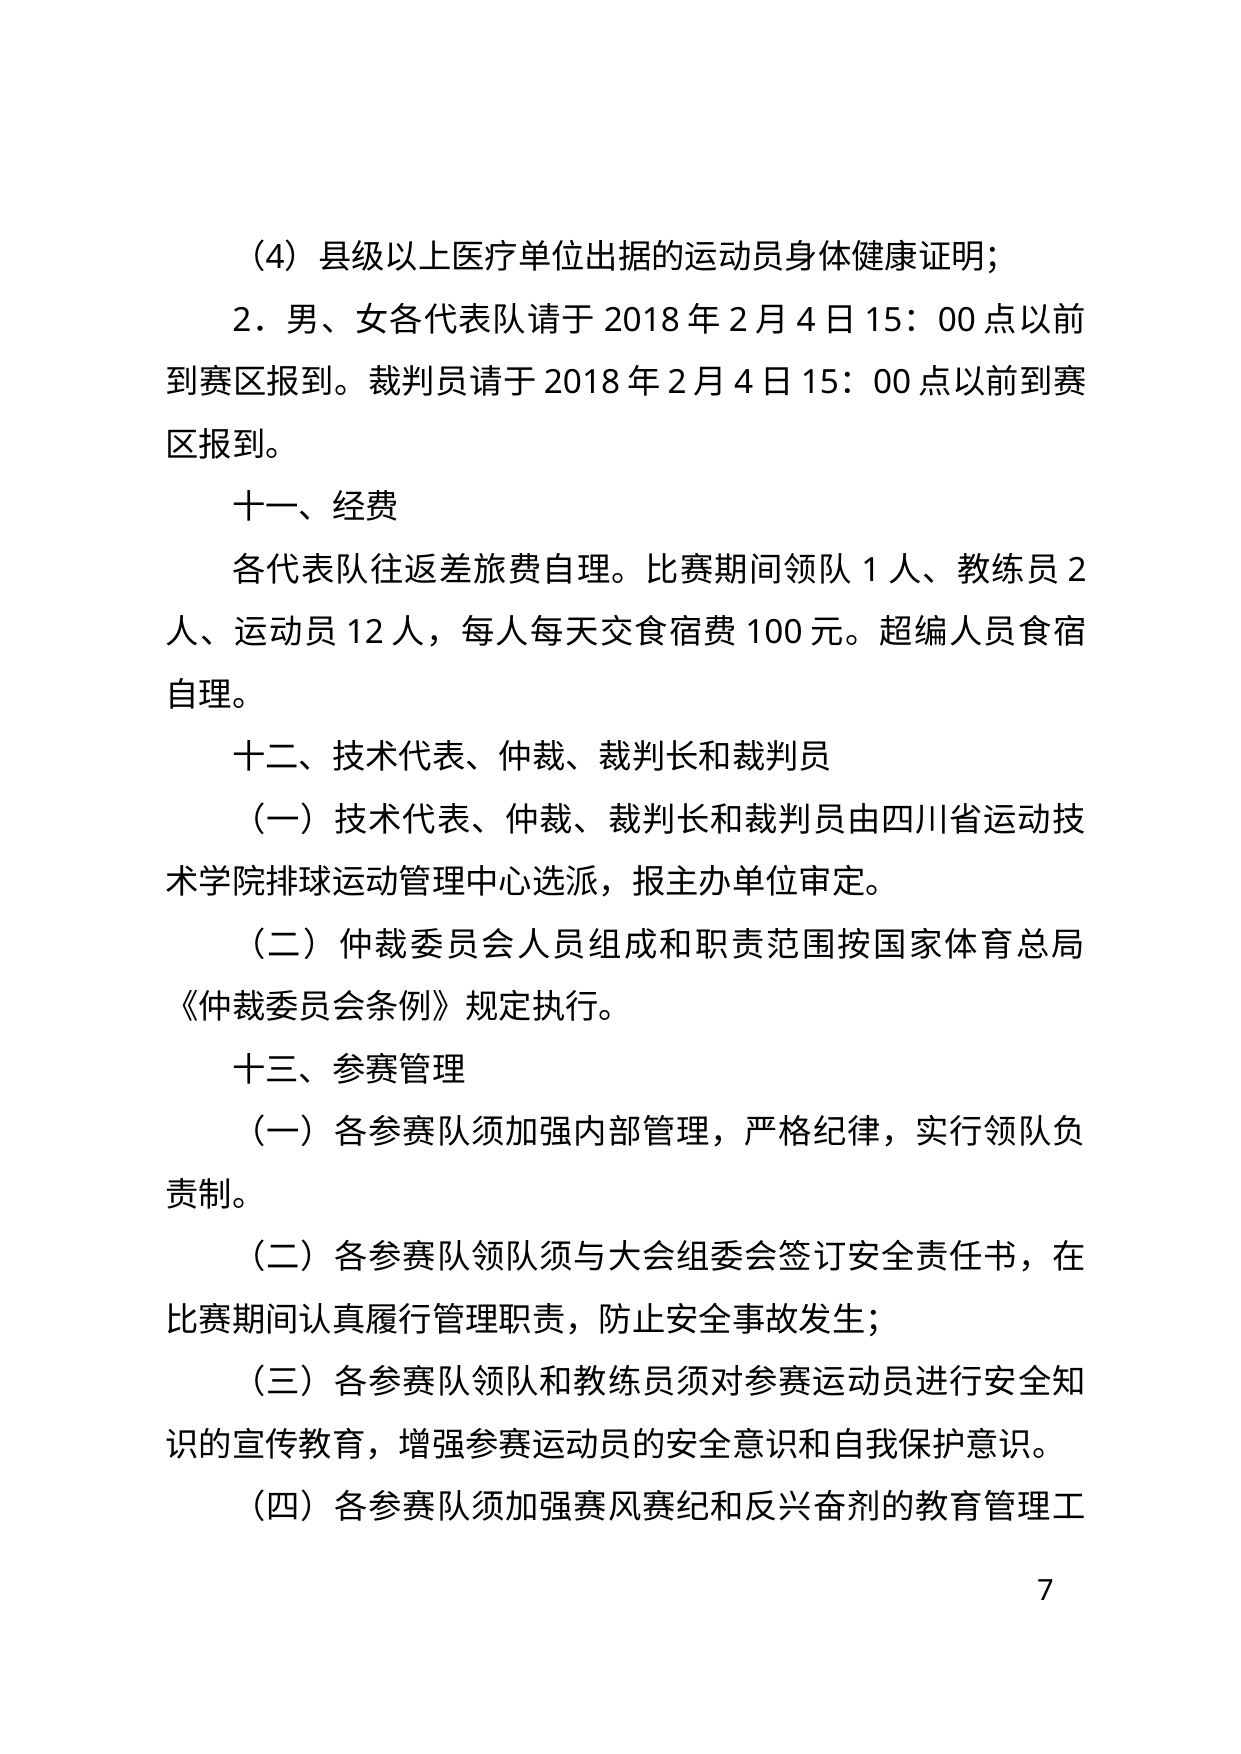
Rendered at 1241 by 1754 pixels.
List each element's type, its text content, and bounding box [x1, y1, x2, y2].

text （二）各参赛队领队须与大会组委会签订安全责任书，在比赛期间认真履行管理职责，防止安全事故发生； [165, 1218, 1087, 1343]
text 十二、技术代表、仲裁、裁判长和裁判员 [165, 718, 1087, 781]
text 十三、参赛管理 [165, 1031, 1087, 1093]
text 2．男、女各代表队请于2018年2月4日15：00点以前到赛区报到。裁判员请于2018年2月4日15：00点以前到赛区报到。 [165, 281, 1087, 468]
text （4）县级以上医疗单位出据的运动员身体健康证明； [165, 218, 1087, 281]
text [165, 1468, 1087, 1531]
text （二）仲裁委员会人员组成和职责范围按国家体育总局《仲裁委员会条例》规定执行。 [165, 906, 1087, 1031]
text （三）各参赛队领队和教练员须对参赛运动员进行安全知识的宣传教育，增强参赛运动员的安全意识和自我保护意识。 [165, 1343, 1087, 1468]
text 十一、经费 [165, 468, 1087, 531]
text （一）技术代表、仲裁、裁判长和裁判员由四川省运动技术学院排球运动管理中心选派，报主办单位审定。 [165, 781, 1087, 906]
text 各代表队往返差旅费自理。比赛期间领队1人、教练员2人、运动员12人，每人每天交食宿费100元。超编人员食宿自理。 [165, 531, 1087, 718]
text （一）各参赛队须加强内部管理，严格纪律，实行领队负责制。 [165, 1093, 1087, 1218]
